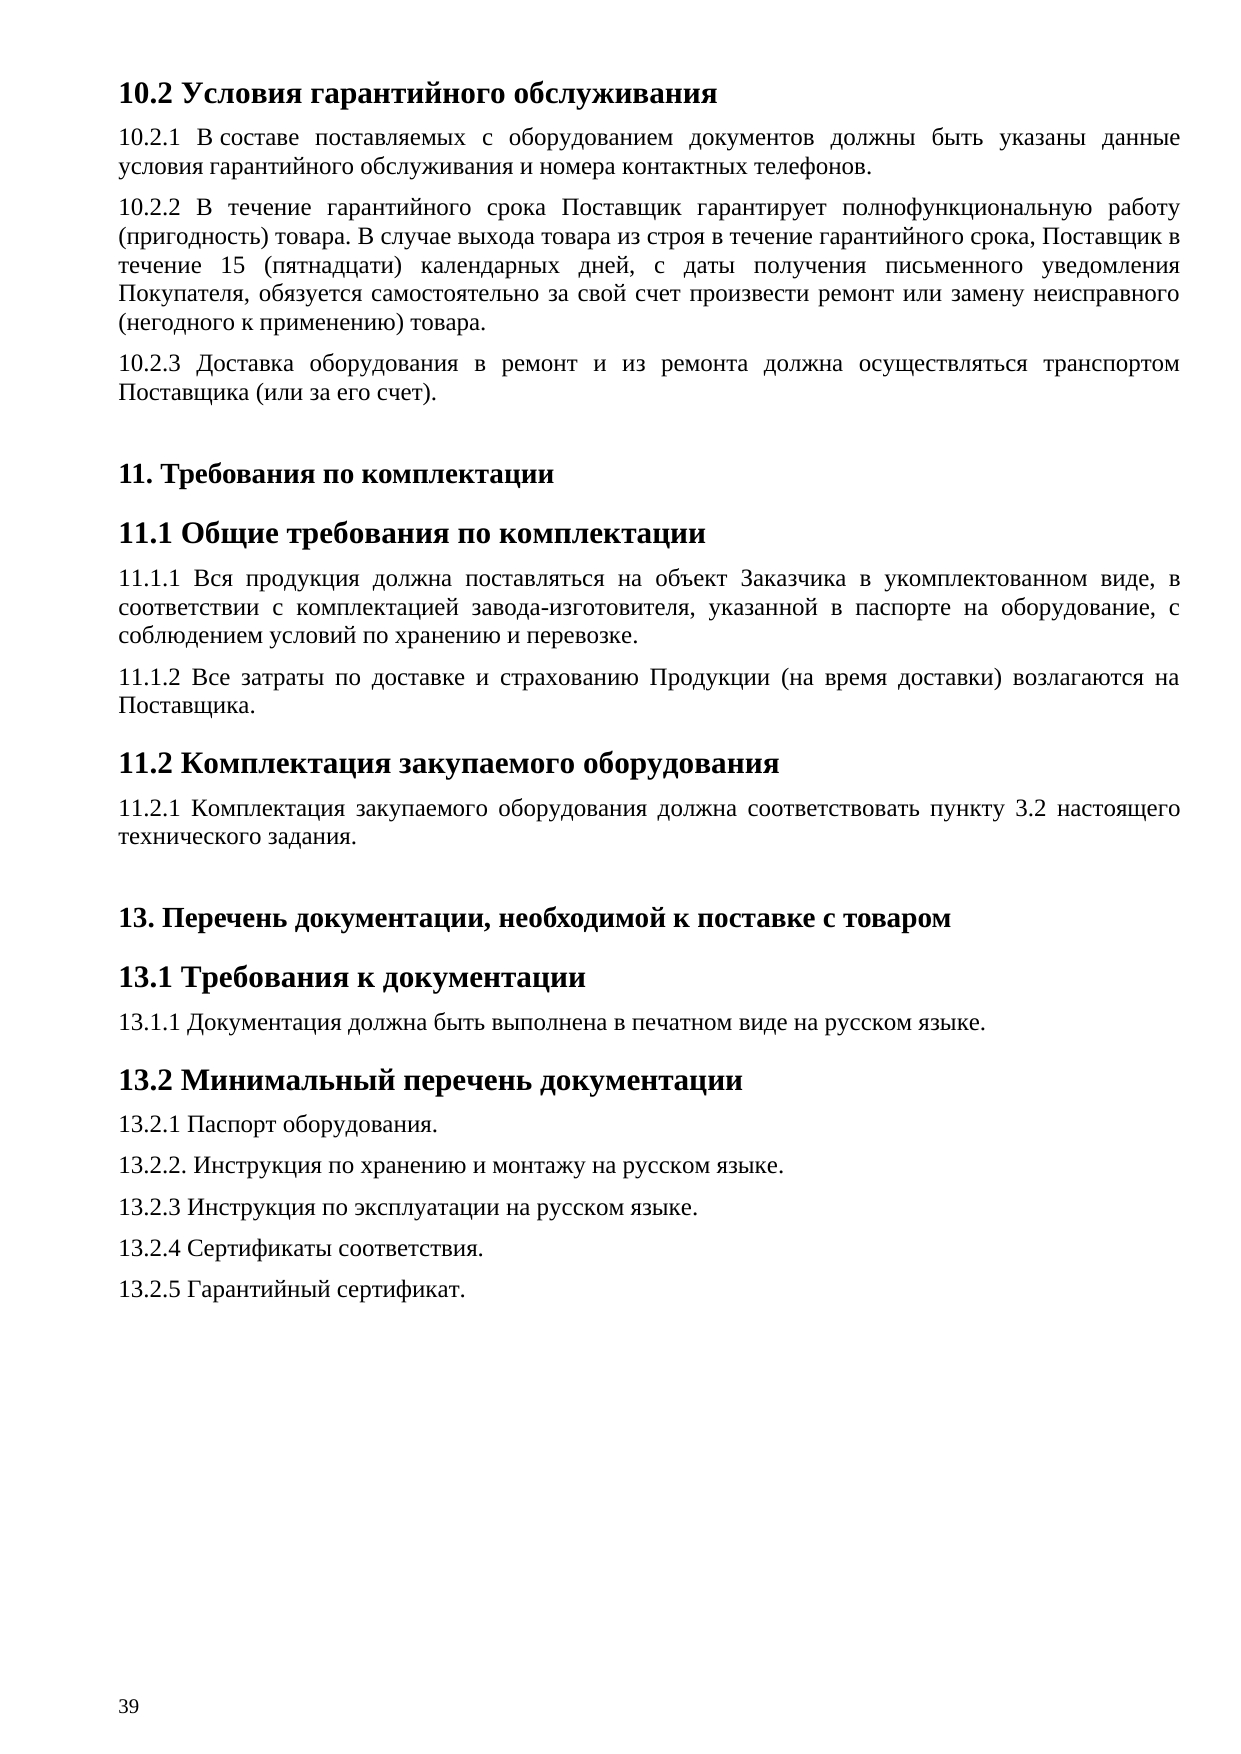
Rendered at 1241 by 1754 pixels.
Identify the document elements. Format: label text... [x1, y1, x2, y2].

subtitle 13.2 Минимальный перечень документации [118, 1061, 1181, 1097]
text 13.2.4 Сертификаты соответствия. [118, 1233, 1181, 1262]
text 13.2.5 Гарантийный сертификат. [118, 1274, 1181, 1303]
text 13.2.3 Инструкция по эксплуатации на русском языке. [118, 1192, 1181, 1221]
text 13.2.2. Инструкция по хранению и монтажу на русском языке. [118, 1151, 1181, 1179]
text 10.2.1 В составе поставляемых с оборудованием документов должны быть указаны данные условия гарантийного обслуживания и номера контактных телефонов. [118, 122, 1181, 180]
subtitle 10.2 Условия гарантийного обслуживания [118, 74, 1181, 110]
text 10.2.2 В течение гарантийного срока Поставщик гарантирует полнофункциональную работу (пригодность) товара. В случае выхода товара из строя в течение гарантийного срока, Поставщик в течение 15 (пятнадцати) календарных дней, с даты получения письменного уведомления Покупателя, обязуется самостоятельно за свой счет произвести ремонт или замену неисправного (негодного к применению) товара. [118, 192, 1181, 336]
text 11.1.1 Вся продукция должна поставляться на объект Заказчика в укомплектованном виде, в соответствии с комплектацией завода-изготовителя, указанной в паспорте на оборудование, с соблюдением условий по хранению и перевозке. [118, 563, 1181, 649]
text 11.2.1 Комплектация закупаемого оборудования должна соответствовать пункту 3.2 настоящего технического задания. [118, 793, 1181, 850]
text 11.1.2 Все затраты по доставке и страхованию Продукции (на время доставки) возлагаются на Поставщика. [118, 662, 1181, 719]
text 13.2.1 Паспорт оборудования. [118, 1109, 1181, 1138]
subtitle 11. Требования по комплектации [118, 456, 1181, 489]
subtitle 11.1 Общие требования по комплектации [118, 514, 1181, 551]
subtitle 13.1 Требования к документации [118, 959, 1181, 995]
text 13.1.1 Документация должна быть выполнена в печатном виде на русском языке. [118, 1007, 1181, 1036]
text 10.2.3 Доставка оборудования в ремонт и из ремонта должна осуществляться транспортом Поставщика (или за его счет). [118, 348, 1181, 406]
subtitle 13. Перечень документации, необходимой к поставке с товаром [118, 900, 1181, 934]
subtitle 11.2 Комплектация закупаемого оборудования [118, 744, 1181, 780]
